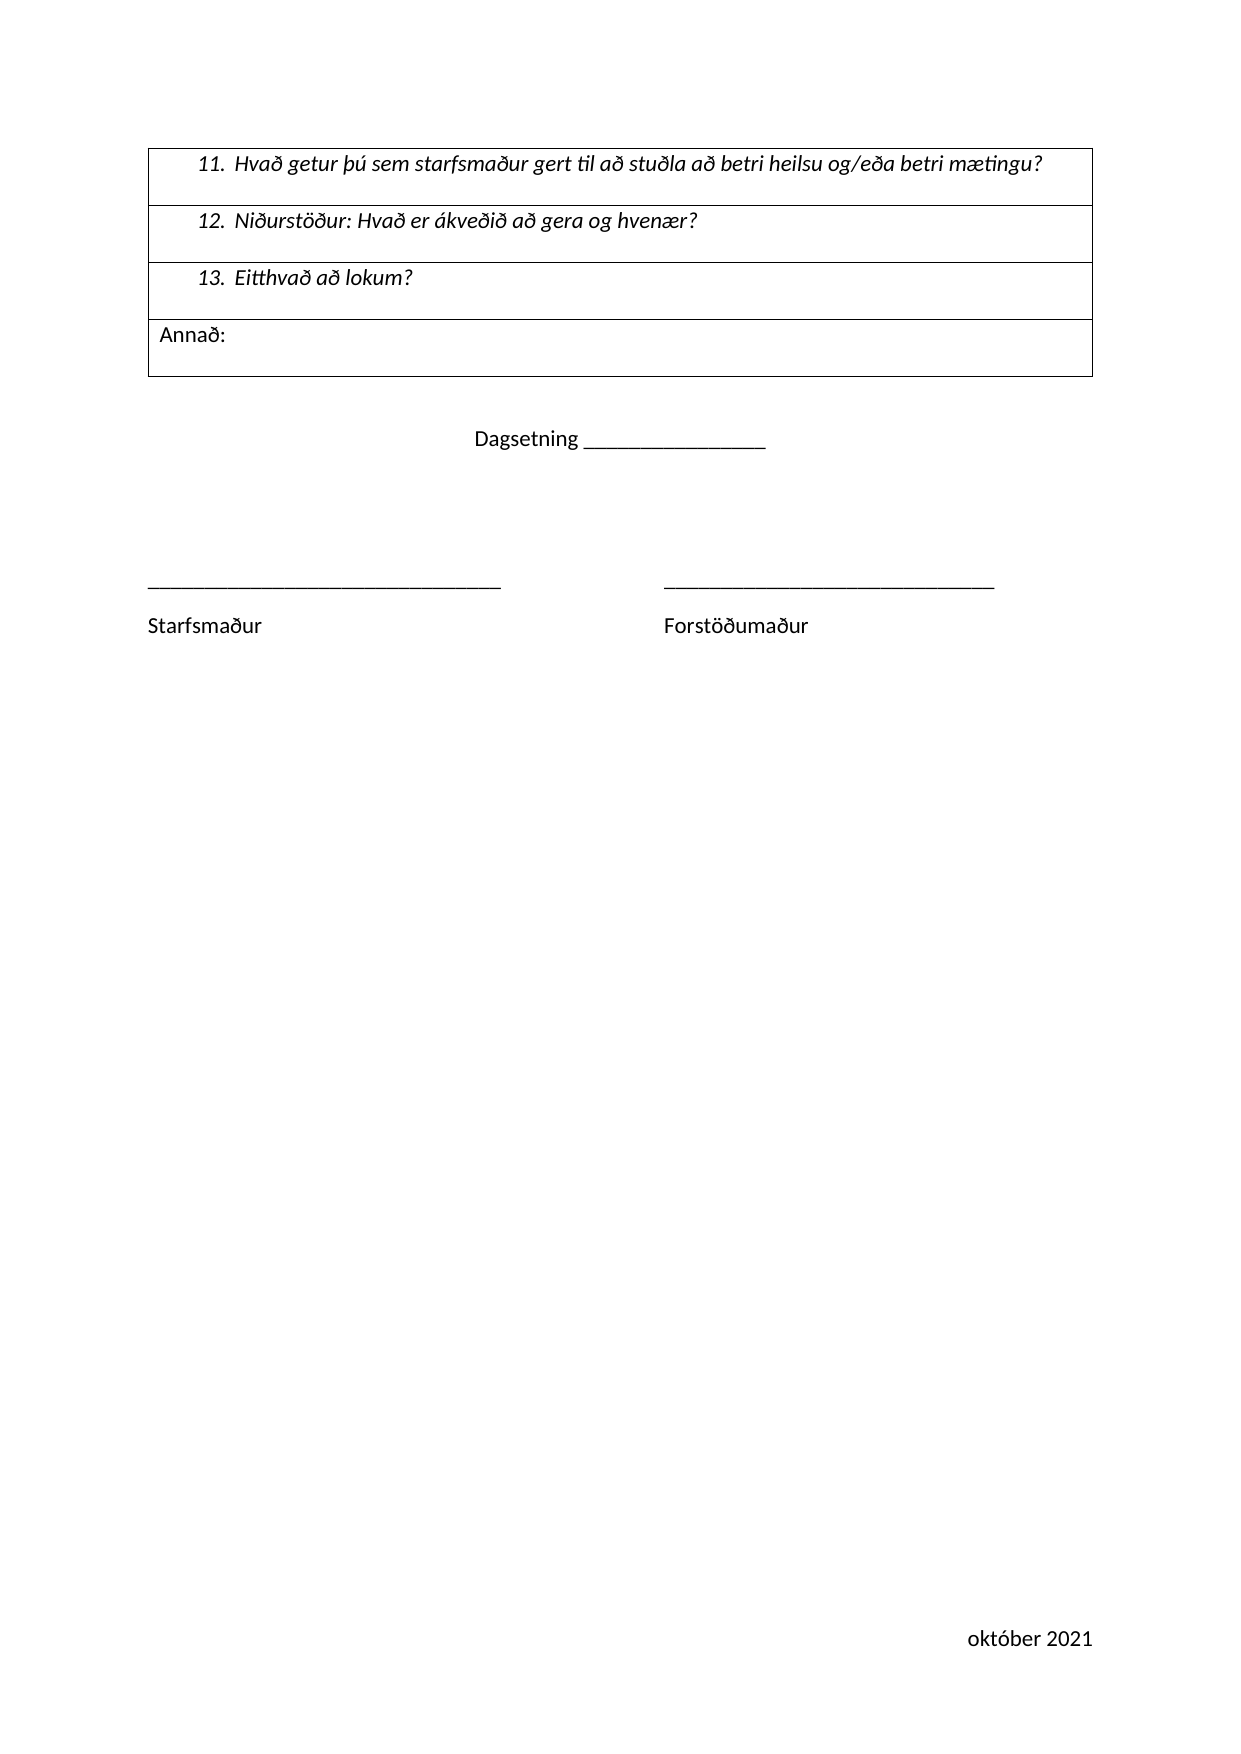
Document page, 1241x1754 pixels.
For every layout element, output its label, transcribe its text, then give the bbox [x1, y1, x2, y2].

text _______________________________ _____________________________ [148, 564, 1093, 592]
text Starfsmaður Forstöðumaður [148, 611, 1093, 639]
text Dagsetning ________________ [148, 424, 1093, 452]
table_cell Annað: [149, 320, 1092, 376]
table_cell Hvað getur þú sem starfsmaður gert til að stuðla að betri heilsu og/eða betri mætingu? [149, 149, 1092, 205]
table_cell Eitthvað að lokum? [149, 263, 1092, 319]
table_cell Niðurstöður: Hvað er ákveðið að gera og hvenær? [149, 206, 1092, 262]
